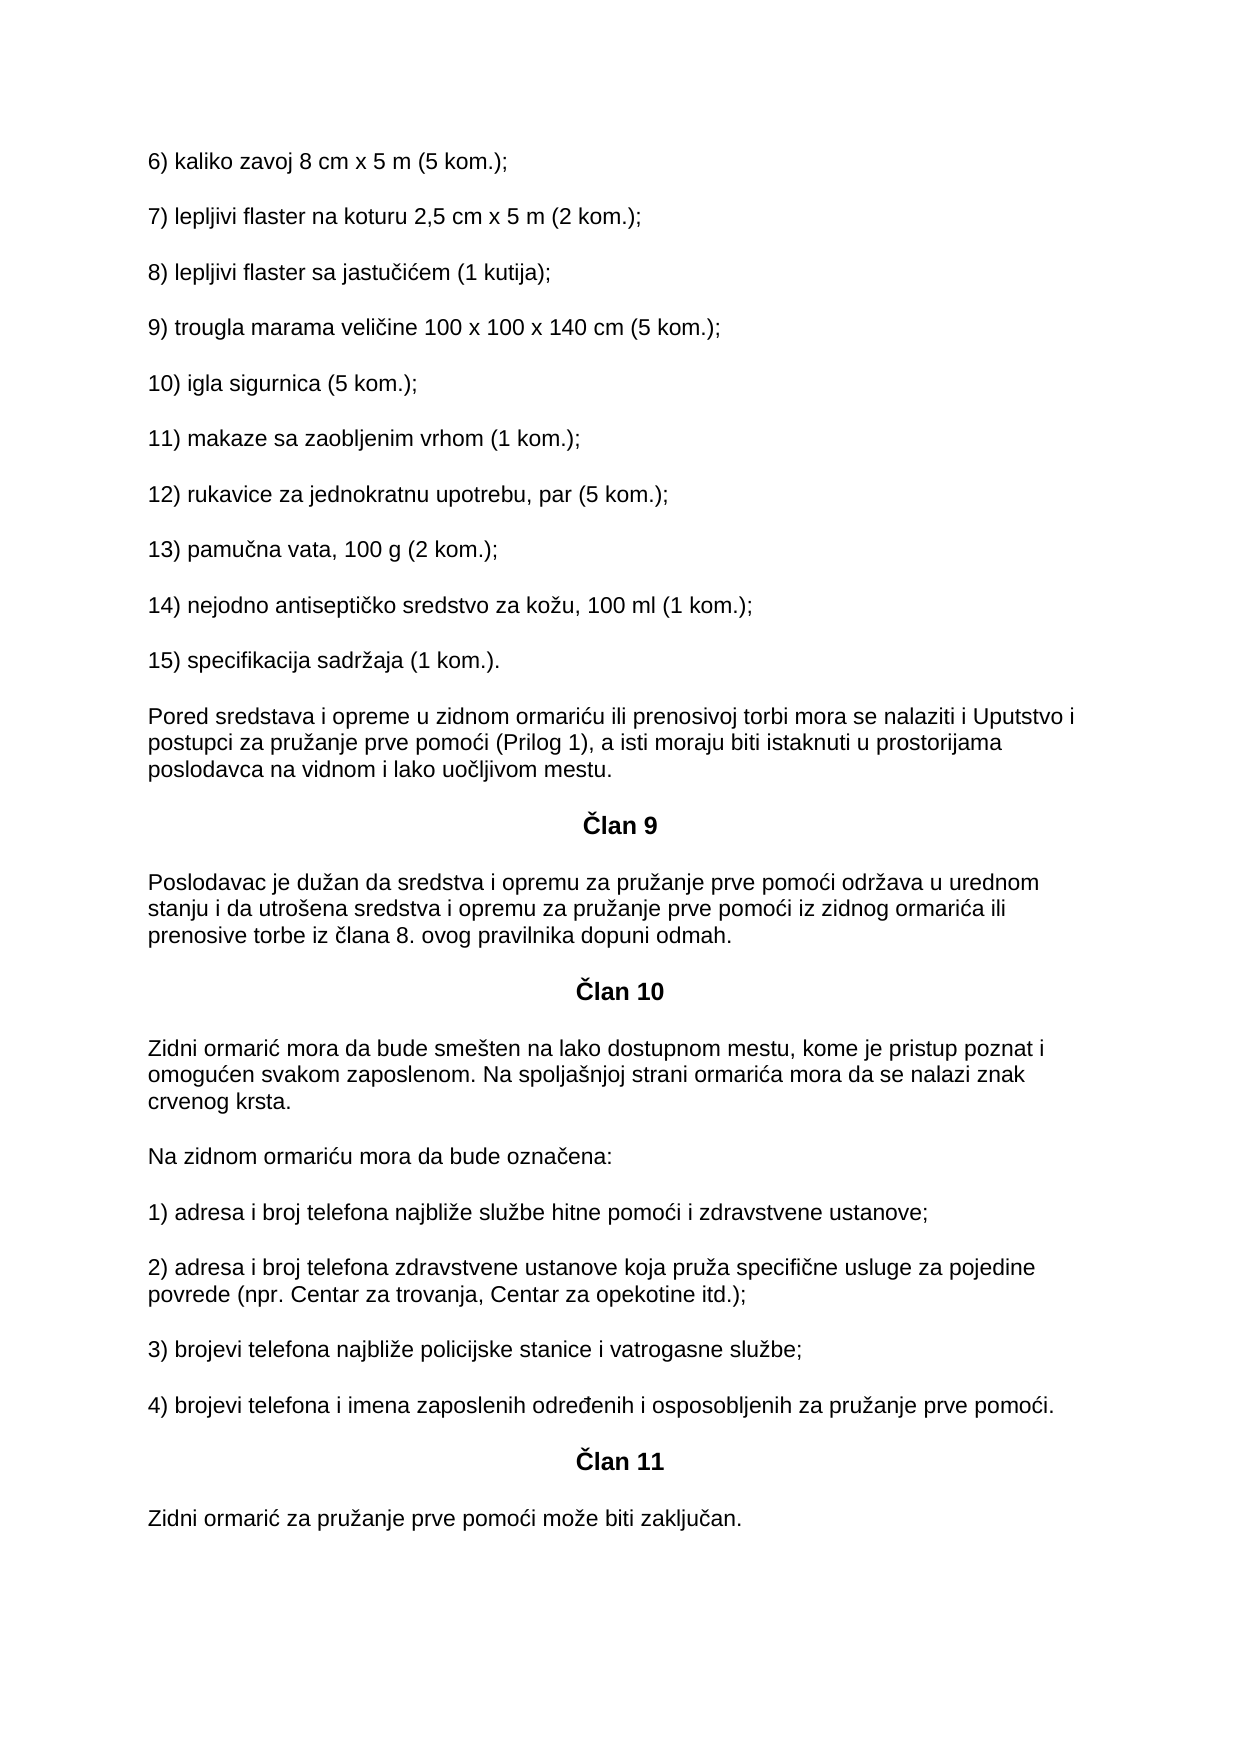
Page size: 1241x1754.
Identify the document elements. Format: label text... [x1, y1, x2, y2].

text 15) specifikacija sadržaja (1 kom.). [148, 647, 1093, 674]
text 7) lepljivi flaster na koturu 2,5 cm x 5 m (2 kom.); [148, 203, 1093, 229]
text Član 9 [148, 811, 1093, 840]
text Član 11 [148, 1447, 1093, 1476]
text 3) brojevi telefona najbliže policijske stanice i vatrogasne službe; [148, 1336, 1093, 1363]
text Poslodavac je dužan da sredstva i opremu za pružanje prve pomoći održava u urednom stanju i da utrošena sredstva i opremu za pružanje prve pomoći iz zidnog ormarića ili prenosive torbe iz člana 8. ovog pravilnika dopuni odmah. [148, 869, 1093, 948]
text 14) nejodno antiseptičko sredstvo za kožu, 100 ml (1 kom.); [148, 592, 1093, 618]
text 1) adresa i broj telefona najbliže službe hitne pomoći i zdravstvene ustanove; [148, 1199, 1093, 1225]
text 9) trougla marama veličine 100 x 100 x 140 cm (5 kom.); [148, 314, 1093, 341]
text 10) igla sigurnica (5 kom.); [148, 370, 1093, 396]
text 2) adresa i broj telefona zdravstvene ustanove koja pruža specifične usluge za pojedine povrede (npr. Centar za trovanja, Centar za opekotine itd.); [148, 1254, 1093, 1307]
text 4) brojevi telefona i imena zaposlenih određenih i osposobljenih za pružanje prve pomoći. [148, 1392, 1093, 1418]
text 6) kaliko zavoj 8 cm x 5 m (5 kom.); [148, 148, 1093, 174]
text Pored sredstava i opreme u zidnom ormariću ili prenosivoj torbi mora se nalaziti i Uputstvo i postupci za pružanje prve pomoći (Prilog 1), a isti moraju biti istaknuti u prostorijama poslodavca na vidnom i lako uočljivom mestu. [148, 703, 1093, 782]
text Zidni ormarić za pružanje prve pomoći može biti zaključan. [148, 1505, 1093, 1532]
text 11) makaze sa zaobljenim vrhom (1 kom.); [148, 425, 1093, 452]
text Na zidnom ormariću mora da bude označena: [148, 1143, 1093, 1170]
text 8) lepljivi flaster sa jastučićem (1 kutija); [148, 259, 1093, 285]
text 12) rukavice za jednokratnu upotrebu, par (5 kom.); [148, 481, 1093, 507]
text Zidni ormarić mora da bude smešten na lako dostupnom mestu, kome je pristup poznat i omogućen svakom zaposlenom. Na spoljašnjoj strani ormarića mora da se nalazi znak crvenog krsta. [148, 1035, 1093, 1114]
text 13) pamučna vata, 100 g (2 kom.); [148, 536, 1093, 563]
text Član 10 [148, 977, 1093, 1006]
